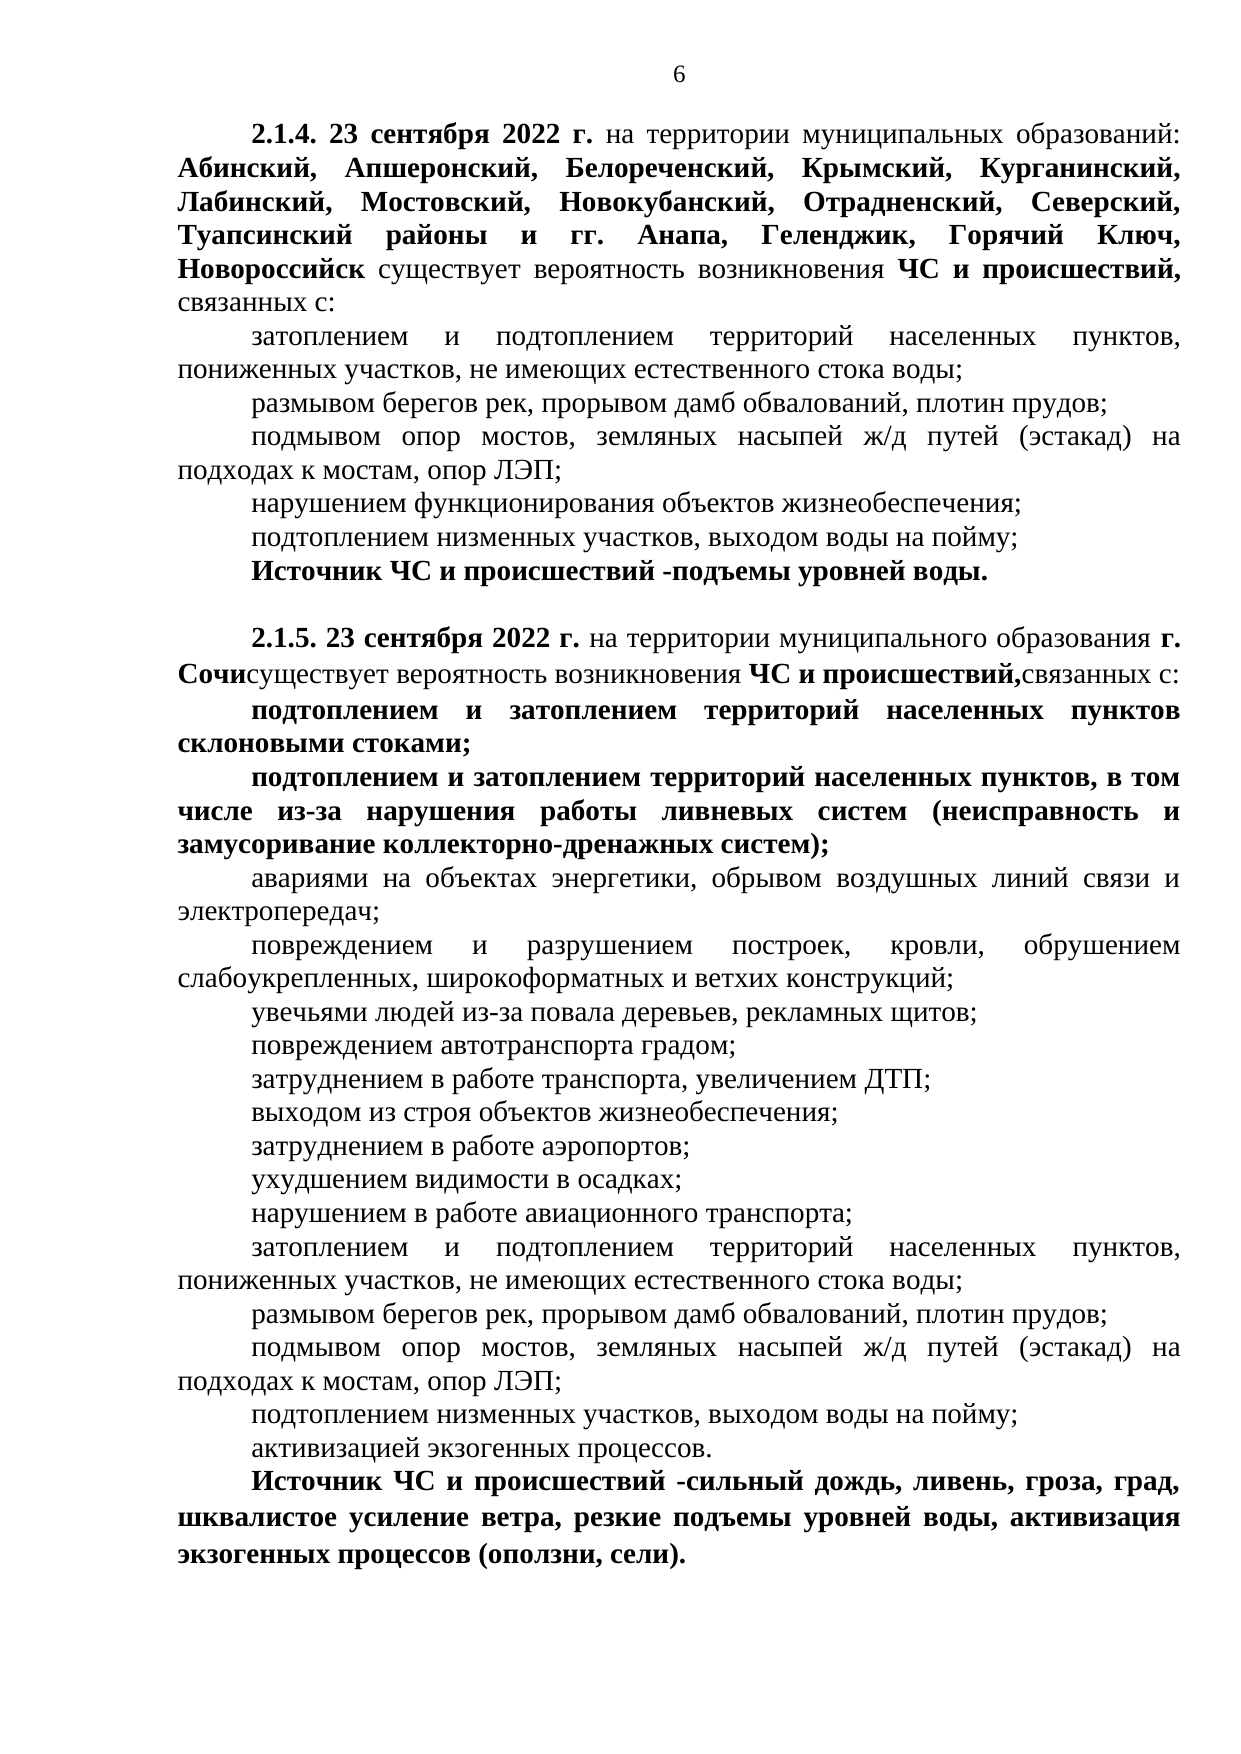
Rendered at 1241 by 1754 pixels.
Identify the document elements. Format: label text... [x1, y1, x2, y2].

text подмывом опор мостов, земляных насыпей ж/д путей (эстакад) на подходах к мостам, опор ЛЭП; [177, 418, 1181, 486]
text подтоплением и затоплением территорий населенных пунктов склоновыми стоками; [177, 692, 1181, 759]
text нарушением функционирования объектов жизнеобеспечения; [177, 486, 1181, 519]
text затоплением и подтоплением территорий населенных пунктов, пониженных участков, не имеющих естественного стока воды; [177, 1229, 1181, 1296]
text ухудшением видимости в осадках; [177, 1162, 1181, 1195]
text подтоплением низменных участков, выходом воды на пойму; [177, 1396, 1181, 1430]
text авариями на объектах энергетики, обрывом воздушных линий связи и электропередач; [177, 860, 1181, 927]
text затруднением в работе транспорта, увеличением ДТП; [177, 1061, 1181, 1094]
text размывом берегов рек, прорывом дамб обвалований, плотин прудов; [177, 385, 1181, 418]
text подмывом опор мостов, земляных насыпей ж/д путей (эстакад) на подходах к мостам, опор ЛЭП; [177, 1329, 1181, 1396]
text повреждением автотранспорта градом; [177, 1027, 1181, 1061]
text подтоплением и затоплением территорий населенных пунктов, в том числе из-за нарушения работы ливневых систем (неисправность и замусоривание коллекторно-дренажных систем); [177, 759, 1181, 860]
text активизацией экзогенных процессов. [177, 1430, 1181, 1463]
text повреждением и разрушением построек, кровли, обрушением слабоукрепленных, широкоформатных и ветхих конструкций; [177, 927, 1181, 994]
text 2.1.5. 23 сентября 2022 г. на территории муниципального образования г. Сочисуществует вероятность возникновения ЧС и происшествий,связанных с: [177, 620, 1181, 689]
text 2.1.4. 23 сентября 2022 г. на территории муниципальных образований: Абинский, Апшеронский, Белореченский, Крымский, Курганинский, Лабинский, Мостовский, Новокубанский, Отрадненский, Северский, Туапсинский районы и гг. Анапа, Геленджик, Горячий Ключ, Новороссийск существует вероятность возникновения ЧС и происшествий, связанных с: [177, 117, 1181, 318]
text подтоплением низменных участков, выходом воды на пойму; [177, 519, 1181, 553]
text увечьями людей из-за повала деревьев, рекламных щитов; [177, 994, 1181, 1027]
text нарушением в работе авиационного транспорта; [177, 1195, 1181, 1229]
text Источник ЧС и происшествий -сильный дождь, ливень, гроза, град, шквалистое усиление ветра, резкие подъемы уровней воды, активизация экзогенных процессов (оползни, сели). [177, 1463, 1181, 1569]
text выходом из строя объектов жизнеобеспечения; [177, 1094, 1181, 1128]
text затоплением и подтоплением территорий населенных пунктов, пониженных участков, не имеющих естественного стока воды; [177, 318, 1181, 385]
text затруднением в работе аэропортов; [177, 1128, 1181, 1162]
text размывом берегов рек, прорывом дамб обвалований, плотин прудов; [177, 1296, 1181, 1329]
text Источник ЧС и происшествий -подъемы уровней воды. [177, 553, 1181, 586]
